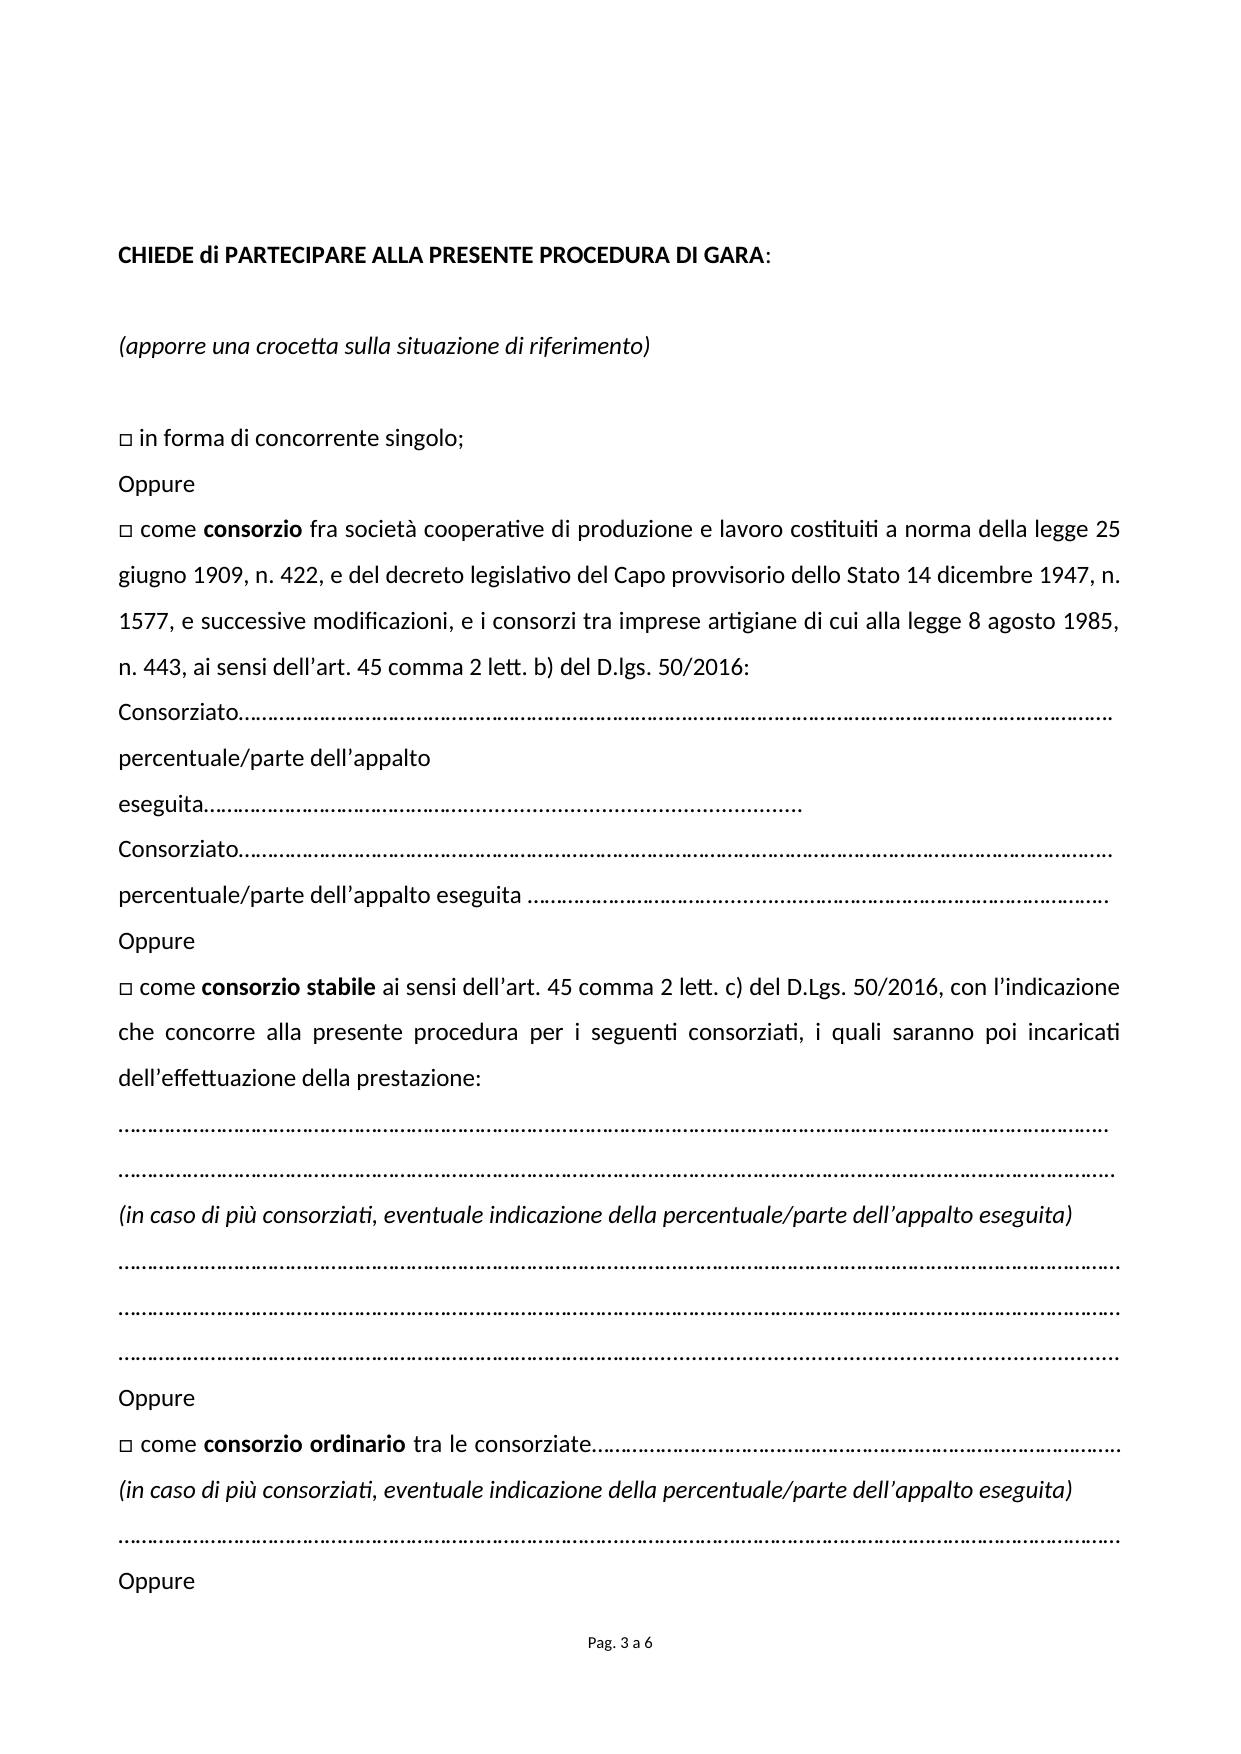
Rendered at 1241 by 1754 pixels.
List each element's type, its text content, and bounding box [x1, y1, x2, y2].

text Oppure [118, 468, 1122, 498]
text Oppure [118, 925, 1122, 956]
text Consorziato…………………………………………………………………….………………………………………………………………. [118, 696, 1122, 727]
text percentuale/parte dell’appalto eseguita………………………………………...................................................... Consorziato…………………………………………………………………………………………………………………………………….. [118, 742, 1122, 864]
text ………………………………………………………………….……………………….………………………………………………………….. [118, 1108, 1122, 1138]
text (in caso di più consorziati, eventuale indicazione della percentuale/parte dell’appalto eseguita) [118, 1199, 1122, 1230]
text percentuale/parte dell’appalto eseguita …………………………….........…..…………………………………………….. [118, 879, 1122, 910]
text Oppure [118, 1565, 1122, 1596]
text ………………………………………………………………………………….......................................................................... [118, 1337, 1122, 1367]
text …………………………………………………………………………….……….……….………………………………………………………… [118, 1519, 1122, 1550]
text ………………………………………………………………………………….………..………………………………………………………….. [118, 1154, 1122, 1184]
text □ in forma di concorrente singolo; [118, 422, 1122, 452]
text □ come consorzio ordinario tra le consorziate……………………………………………………………………………….. (in caso di più consorziati, eventuale indicazione della percentuale/parte dell’appalto eseguita) [118, 1428, 1122, 1504]
text Oppure [118, 1382, 1122, 1413]
text □ come consorzio fra società cooperative di produzione e lavoro costituiti a norma della legge 25 giugno 1909, n. 422, e del decreto legislativo del Capo provvisorio dello Stato 14 dicembre 1947, n. 1577, e successive modificazioni, e i consorzi tra imprese artigiane di cui alla legge 8 agosto 1985, n. 443, ai sensi dell’art. 45 comma 2 lett. b) del D.lgs. 50/2016: [118, 513, 1122, 681]
text CHIEDE di PARTECIPARE ALLA PRESENTE PROCEDURA DI GARA: [118, 239, 1122, 269]
text (apporre una crocetta sulla situazione di riferimento) [118, 331, 1122, 361]
text □ come consorzio stabile ai sensi dell’art. 45 comma 2 lett. c) del D.Lgs. 50/2016, con l’indicazione che concorre alla presente procedura per i seguenti consorziati, i quali saranno poi incaricati dell’effettuazione della prestazione: [118, 971, 1122, 1093]
text ……………………………………………………………………………….………….….………………………………………………………… [118, 1291, 1122, 1321]
text …………………………………………………………………………….……….……….………………………………………………………… [118, 1245, 1122, 1276]
